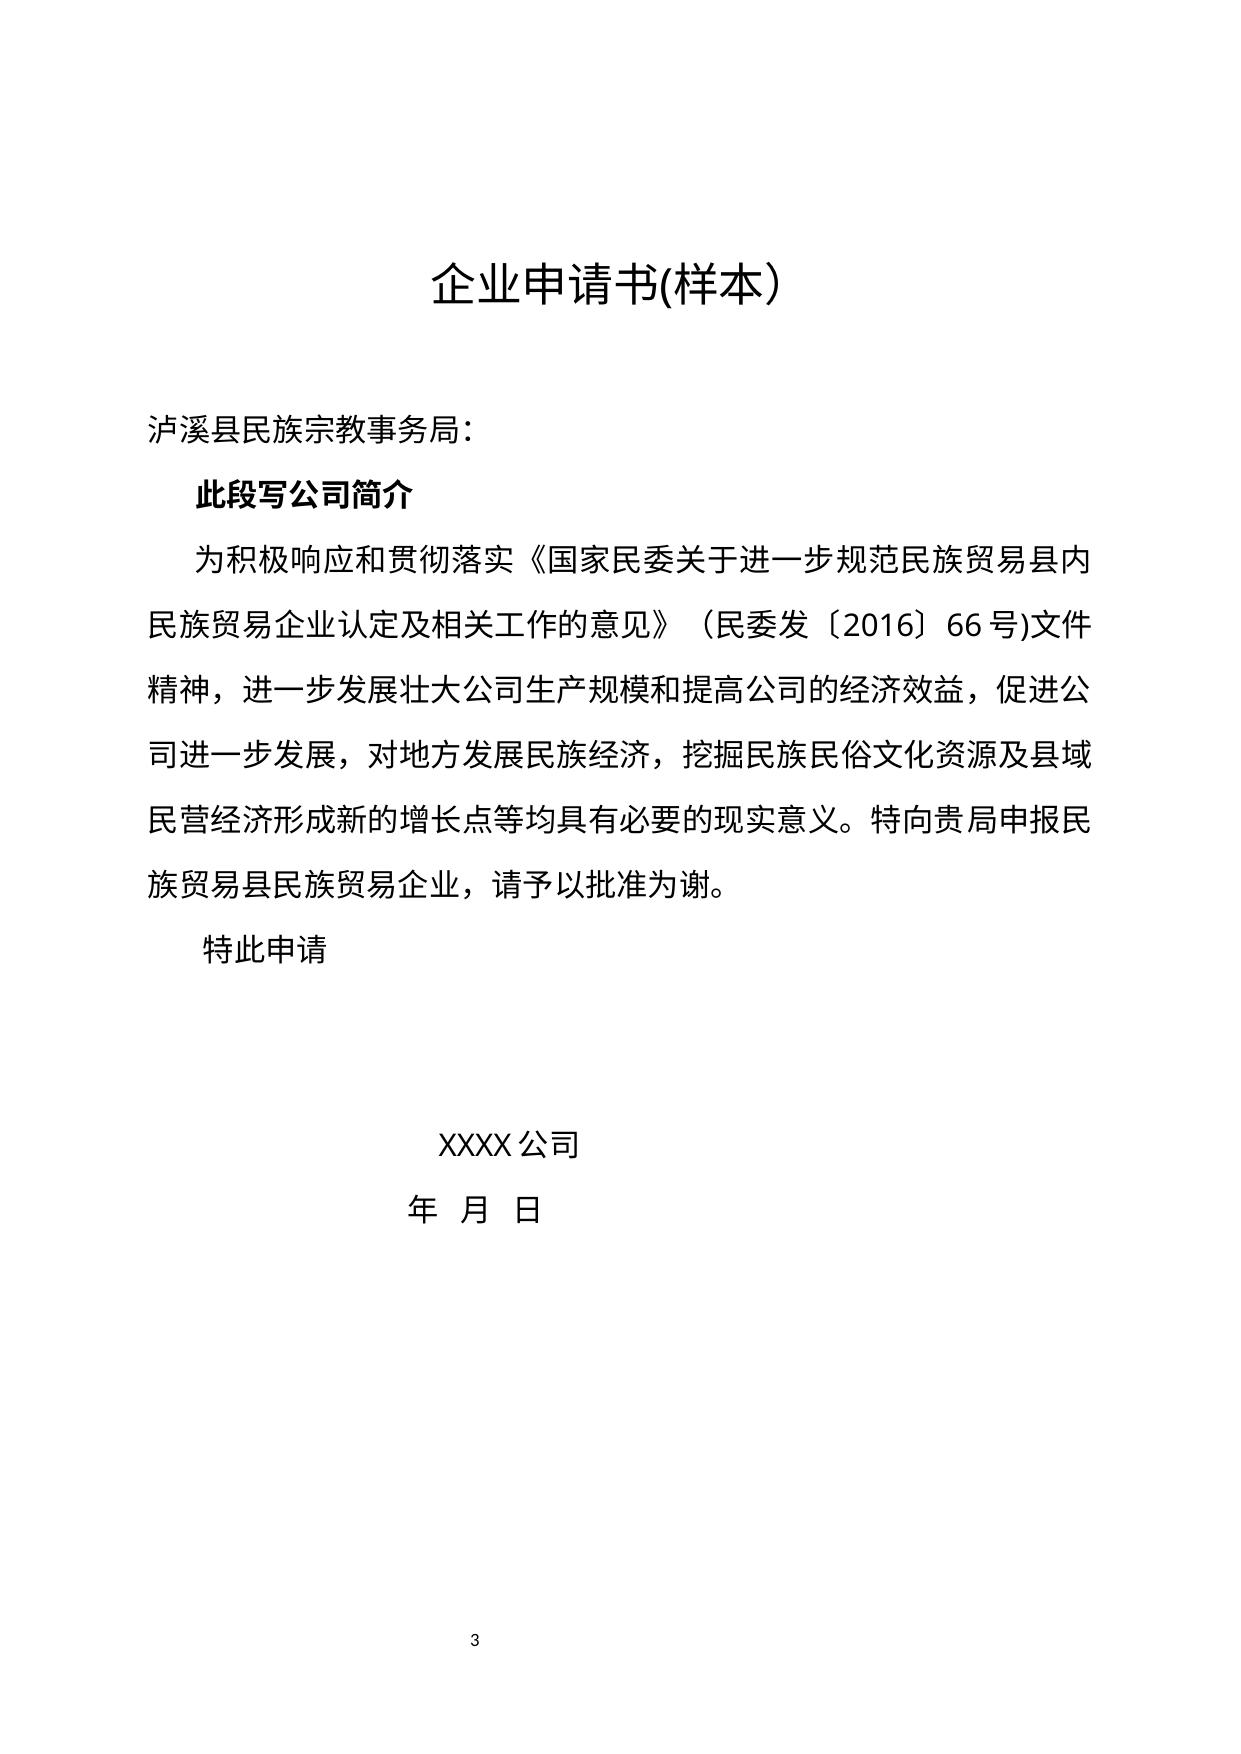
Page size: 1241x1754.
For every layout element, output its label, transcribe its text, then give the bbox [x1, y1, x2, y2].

text 为积极响应和贯彻落实《国家民委关于进一步规范民族贸易县内民族贸易企业认定及相关工作的意见》（民委发〔2016〕66号)文件精神，进一步发展壮大公司生产规模和提高公司的经济效益，促进公司进一步发展，对地方发展民族经济，挖掘民族民俗文化资源及县域民营经济形成新的增长点等均具有必要的现实意义。特向贵局申报民族贸易县民族贸易企业，请予以批准为谢。 [148, 525, 1093, 915]
text 泸溪县民族宗教事务局： [148, 395, 1093, 460]
text 年 月 日 [148, 1175, 1093, 1240]
text 特此申请 [148, 915, 1093, 980]
text XXXX公司 [148, 1110, 1093, 1175]
text 此段写公司简介 [148, 460, 1093, 525]
text 企业申请书(样本） [148, 233, 1093, 330]
